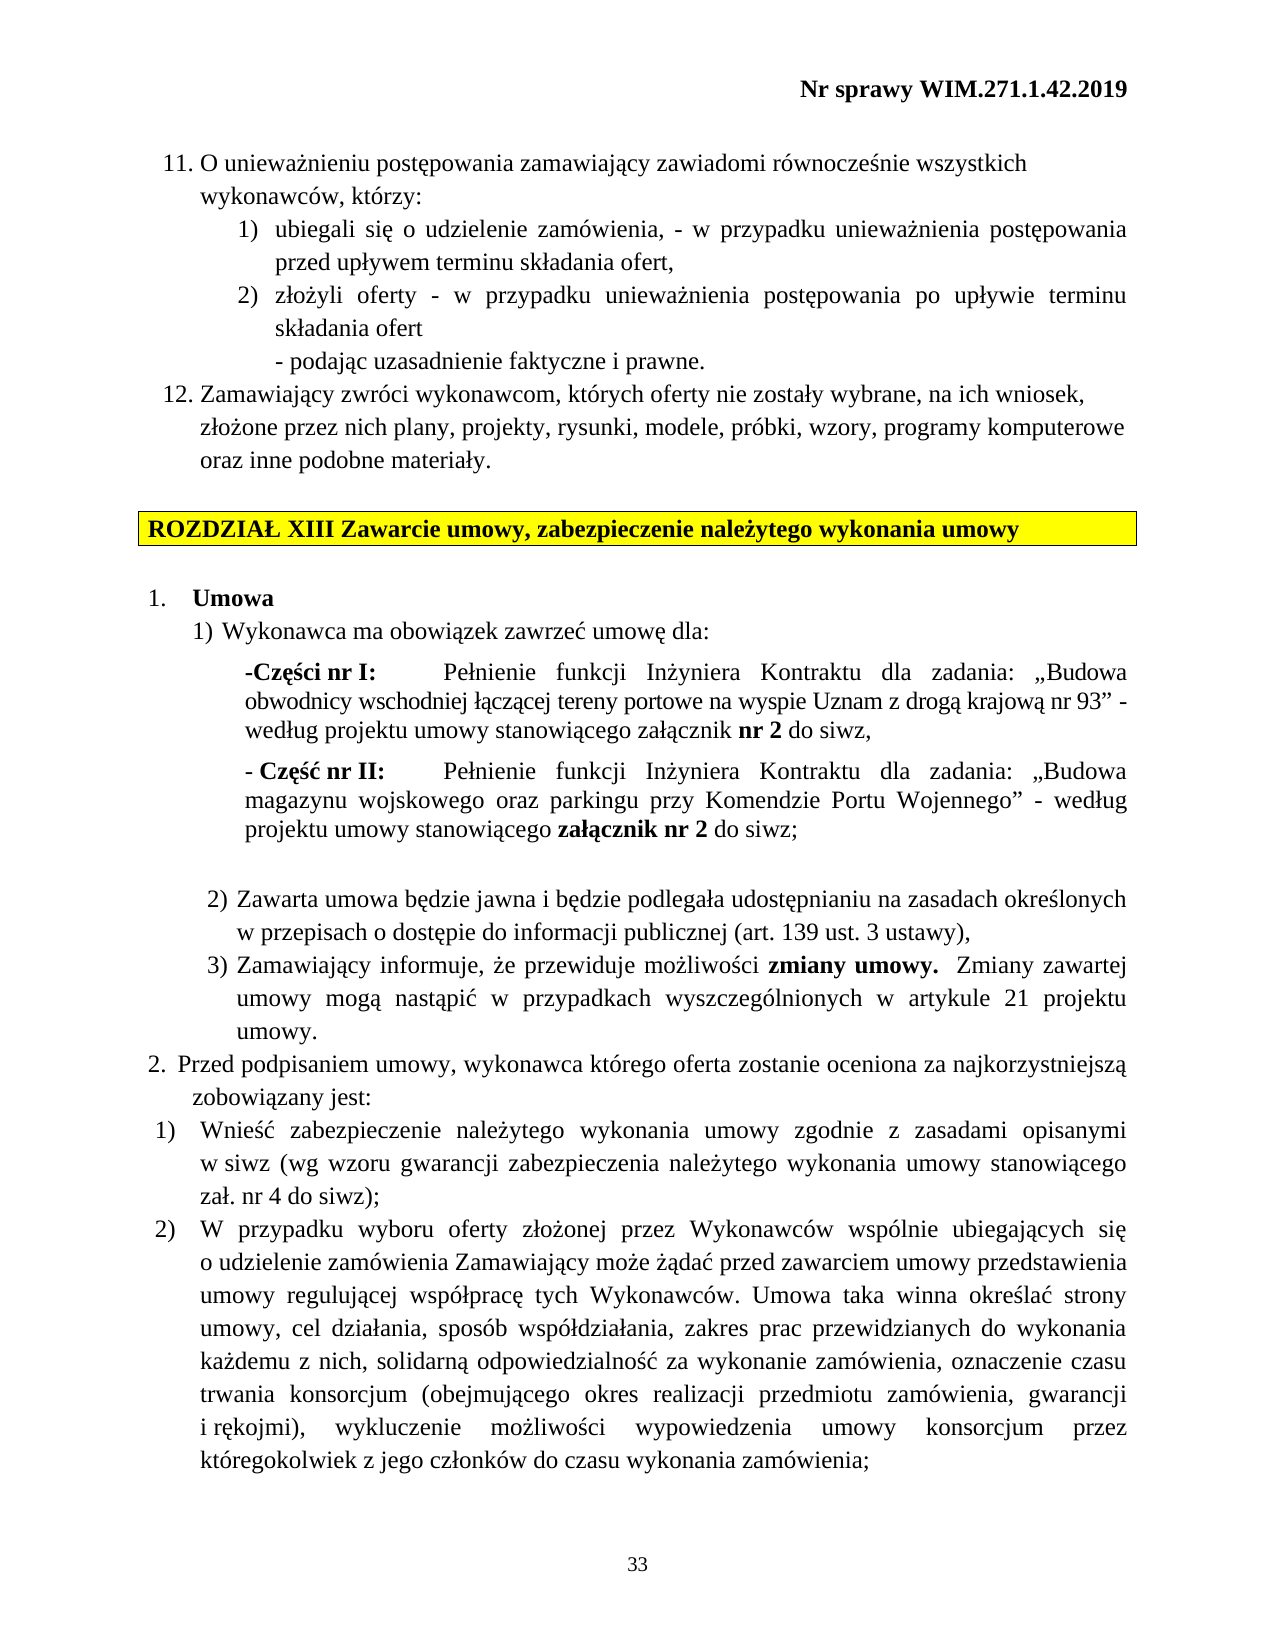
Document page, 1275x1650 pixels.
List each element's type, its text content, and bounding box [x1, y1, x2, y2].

list Zamawiający zwróci wykonawcom, których oferty nie zostały wybrane, na ich wniosek, złożone przez nich plany, projekty, rysunki, modele, próbki, wzory, programy komputerowe oraz inne podobne materiały. [162, 379, 1127, 474]
list ubiegali się o udzielenie zamówienia, - w przypadku unieważnienia postępowania przed upływem terminu składania ofert, [237, 214, 1127, 276]
text - Część nr II: Pełnienie funkcji Inżyniera Kontraktu dla zadania: „Budowa magazynu wojskowego oraz parkingu przy Komendzie Portu Wojennego” - według projektu umowy stanowiącego załącznik nr 2 do siwz; [244, 756, 1127, 842]
list Przed podpisaniem umowy, wykonawca którego oferta zostanie oceniona za najkorzystniejszą zobowiązany jest: [148, 1049, 1127, 1111]
list Zamawiający informuje, że przewiduje możliwości zmiany umowy. Zmiany zawartej umowy mogą nastąpić w przypadkach wyszczególnionych w artykule 21 projektu umowy. [207, 950, 1127, 1044]
subtitle ROZDZIAŁ XIII Zawarcie umowy, zabezpieczenie należytego wykonania umowy [139, 512, 1136, 545]
list Wnieść zabezpieczenie należytego wykonania umowy zgodnie z zasadami opisanymi w siwz (wg wzoru gwarancji zabezpieczenia należytego wykonania umowy stanowiącego zał. nr 4 do siwz); [154, 1115, 1127, 1210]
list Zawarta umowa będzie jawna i będzie podlegała udostępnianiu na zasadach określonych w przepisach o dostępie do informacji publicznej (art. 139 ust. 3 ustawy), [207, 884, 1127, 946]
text - podając uzasadnienie faktyczne i prawne. [275, 346, 1127, 374]
list O unieważnieniu postępowania zamawiający zawiadomi równocześnie wszystkich wykonawców, którzy: [162, 148, 1127, 209]
list Wykonawca ma obowiązek zawrzeć umowę dla: [192, 616, 1127, 645]
list W przypadku wyboru oferty złożonej przez Wykonawców wspólnie ubiegających się o udzielenie zamówienia Zamawiający może żądać przed zawarciem umowy przedstawienia umowy regulującej współpracę tych Wykonawców. Umowa taka winna określać strony umowy, cel działania, sposób współdziałania, zakres prac przewidzianych do wykonania każdemu z nich, solidarną odpowiedzialność za wykonanie zamówienia, oznaczenie czasu trwania konsorcjum (obejmującego okres realizacji przedmiotu zamówienia, gwarancji i rękojmi), wykluczenie możliwości wypowiedzenia umowy konsorcjum przez któregokolwiek z jego członków do czasu wykonania zamówienia; [154, 1214, 1127, 1474]
list Umowa [148, 583, 1127, 612]
text -Części nr I: Pełnienie funkcji Inżyniera Kontraktu dla zadania: „Budowa obwodnicy wschodniej łączącej tereny portowe na wyspie Uznam z drogą krajową nr 93” - według projektu umowy stanowiącego załącznik nr 2 do siwz, [244, 657, 1127, 744]
list złożyli oferty - w przypadku unieważnienia postępowania po upływie terminu składania ofert [237, 280, 1127, 342]
